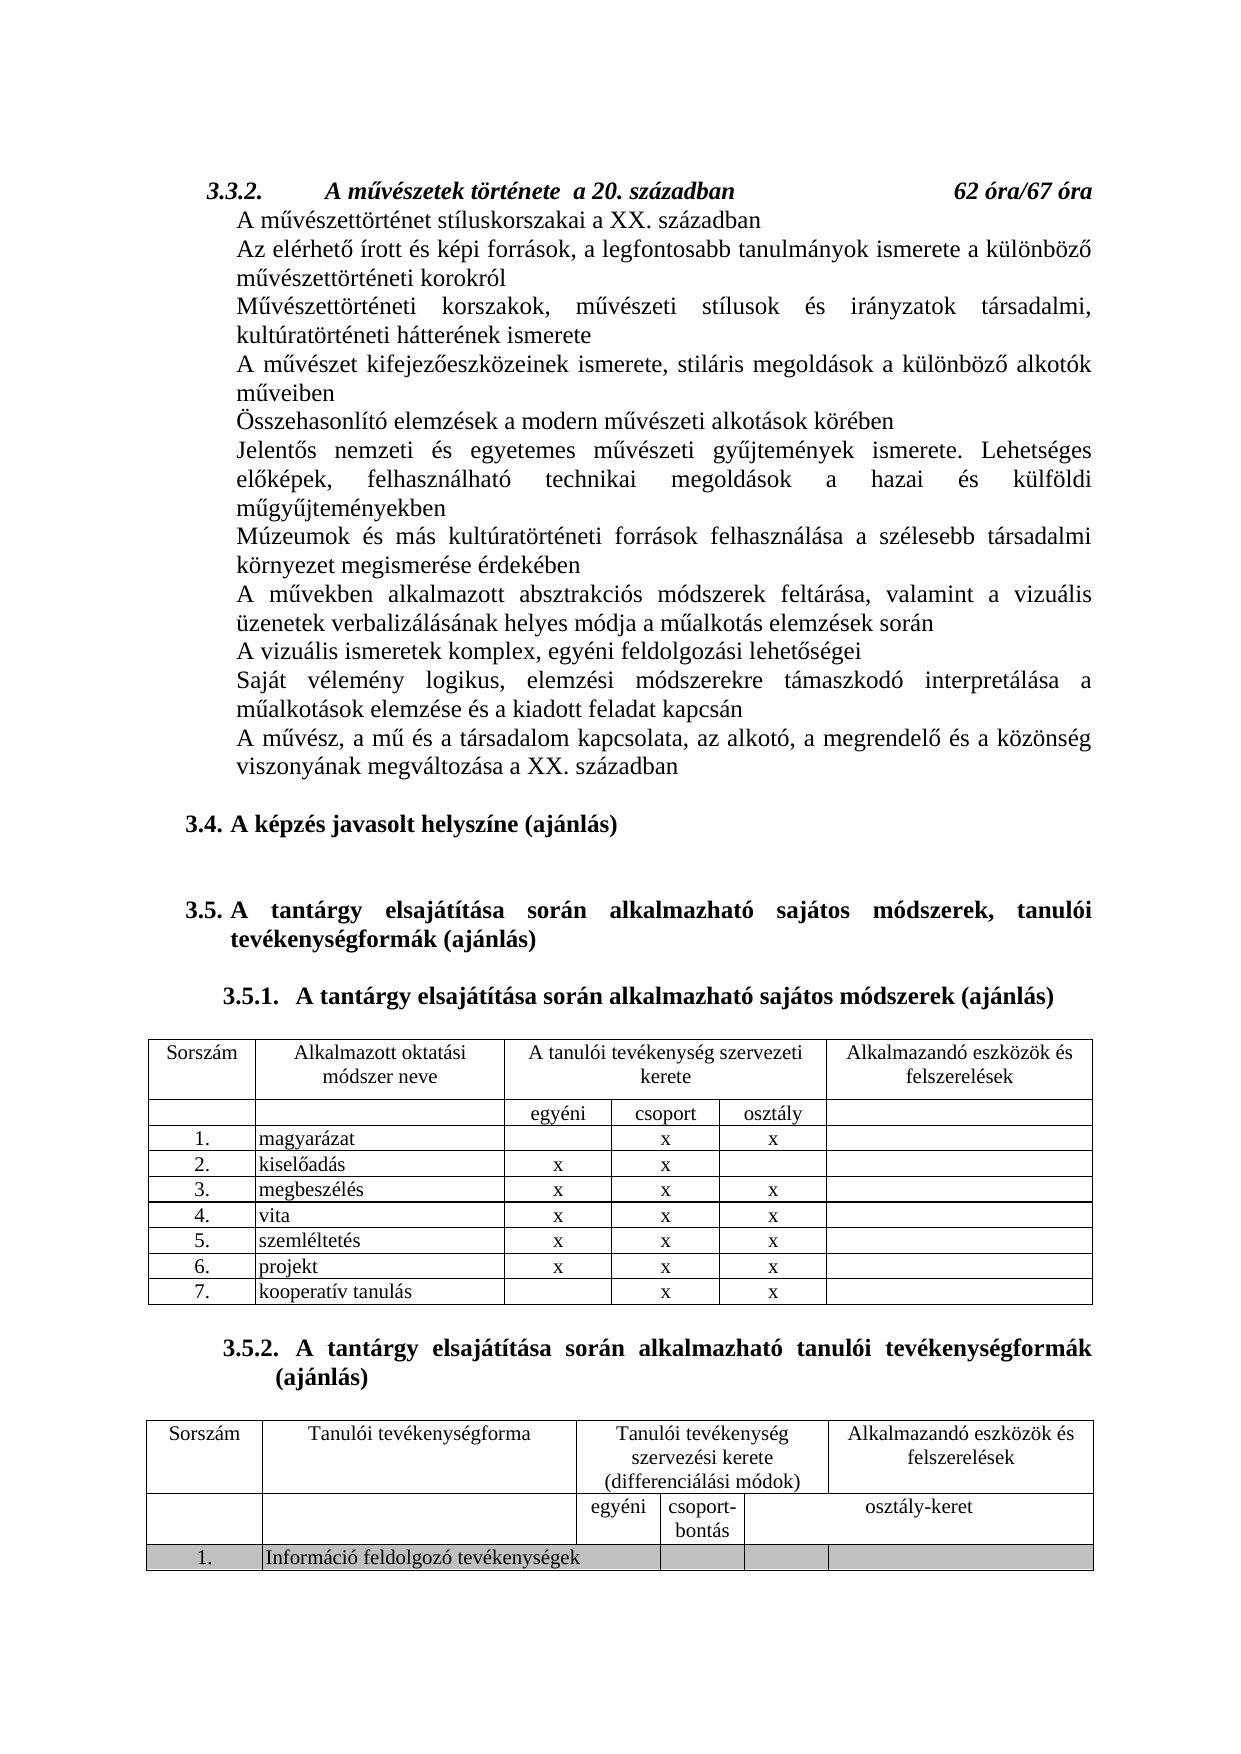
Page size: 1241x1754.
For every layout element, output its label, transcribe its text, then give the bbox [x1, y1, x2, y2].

text A művész, a mű és a társadalom kapcsolata, az alkotó, a megrendelő és a közönség viszonyának megváltozása a XX. században [236, 723, 1093, 780]
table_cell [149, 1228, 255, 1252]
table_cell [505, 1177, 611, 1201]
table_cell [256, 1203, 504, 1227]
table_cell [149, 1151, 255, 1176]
list A tantárgy elsajátítása során alkalmazható sajátos módszerek (ajánlás) [223, 981, 1093, 1010]
text Jelentős nemzeti és egyetemes művészeti gyűjtemények ismerete. Lehetséges előképek, felhasználható technikai megoldások a hazai és külföldi műgyűjteményekben [236, 435, 1093, 521]
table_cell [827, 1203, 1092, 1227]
text Az elérhető írott és képi források, a legfontosabb tanulmányok ismerete a különböző művészettörténeti korokról [236, 234, 1093, 291]
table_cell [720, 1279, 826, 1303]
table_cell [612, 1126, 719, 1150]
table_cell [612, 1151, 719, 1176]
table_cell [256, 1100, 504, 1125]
list A tantárgy elsajátítása során alkalmazható sajátos módszerek, tanulói tevékenységformák (ajánlás) [185, 895, 1093, 953]
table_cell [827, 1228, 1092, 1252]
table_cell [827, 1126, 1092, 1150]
list A képzés javasolt helyszíne (ajánlás) [185, 809, 1093, 838]
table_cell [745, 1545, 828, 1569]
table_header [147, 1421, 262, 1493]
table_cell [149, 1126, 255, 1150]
text Művészettörténeti korszakok, művészeti stílusok és irányzatok társadalmi, kultúratörténeti hátterének ismerete [236, 291, 1093, 349]
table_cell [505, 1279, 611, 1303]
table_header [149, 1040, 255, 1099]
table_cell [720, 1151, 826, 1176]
list A tantárgy elsajátítása során alkalmazható tanulói tevékenységformák (ajánlás) [223, 1333, 1093, 1391]
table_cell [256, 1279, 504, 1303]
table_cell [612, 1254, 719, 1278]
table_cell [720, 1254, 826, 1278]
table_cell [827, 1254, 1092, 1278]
text Múzeumok és más kultúratörténeti források felhasználása a szélesebb társadalmi környezet megismerése érdekében [236, 521, 1093, 579]
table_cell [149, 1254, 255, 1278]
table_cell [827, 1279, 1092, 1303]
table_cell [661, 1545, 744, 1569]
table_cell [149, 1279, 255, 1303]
text Saját vélemény logikus, elemzési módszerekre támaszkodó interpretálása a műalkotások elemzése és a kiadott feladat kapcsán [236, 665, 1093, 723]
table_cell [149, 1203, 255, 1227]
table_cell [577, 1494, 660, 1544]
text A művekben alkalmazott absztrakciós módszerek feltárása, valamint a vizuális üzenetek verbalizálásának helyes módja a műalkotás elemzések során [236, 579, 1093, 636]
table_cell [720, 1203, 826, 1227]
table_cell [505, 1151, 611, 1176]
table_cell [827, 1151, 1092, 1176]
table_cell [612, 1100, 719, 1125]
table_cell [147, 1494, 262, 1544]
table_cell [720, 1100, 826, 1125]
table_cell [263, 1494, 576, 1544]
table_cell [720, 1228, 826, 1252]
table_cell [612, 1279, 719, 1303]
text A művészettörténet stíluskorszakai a XX. században [236, 205, 1093, 234]
text A művészet kifejezőeszközeinek ismerete, stiláris megoldások a különböző alkotók műveiben [236, 349, 1093, 406]
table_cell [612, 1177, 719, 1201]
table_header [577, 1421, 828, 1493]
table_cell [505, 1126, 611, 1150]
text Összehasonlító elemzések a modern művészeti alkotások körében [236, 406, 1093, 435]
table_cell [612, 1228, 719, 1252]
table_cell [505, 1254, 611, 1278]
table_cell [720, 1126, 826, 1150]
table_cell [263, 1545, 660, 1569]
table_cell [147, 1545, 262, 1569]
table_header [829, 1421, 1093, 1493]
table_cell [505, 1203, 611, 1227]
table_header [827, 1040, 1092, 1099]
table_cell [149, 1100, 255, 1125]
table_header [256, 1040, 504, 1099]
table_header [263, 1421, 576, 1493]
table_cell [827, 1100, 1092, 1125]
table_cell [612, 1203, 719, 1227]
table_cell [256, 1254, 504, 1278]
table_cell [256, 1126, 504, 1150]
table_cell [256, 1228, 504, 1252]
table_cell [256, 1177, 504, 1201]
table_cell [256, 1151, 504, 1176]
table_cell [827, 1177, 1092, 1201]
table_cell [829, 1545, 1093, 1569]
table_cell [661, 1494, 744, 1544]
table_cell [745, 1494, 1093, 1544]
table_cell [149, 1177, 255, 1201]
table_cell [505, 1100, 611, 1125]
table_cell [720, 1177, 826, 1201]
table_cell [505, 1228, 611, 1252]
text A vizuális ismeretek komplex, egyéni feldolgozási lehetőségei [236, 636, 1093, 665]
list A művészetek története a 20. században 62 óra/67 óra [207, 176, 1093, 205]
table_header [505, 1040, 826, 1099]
